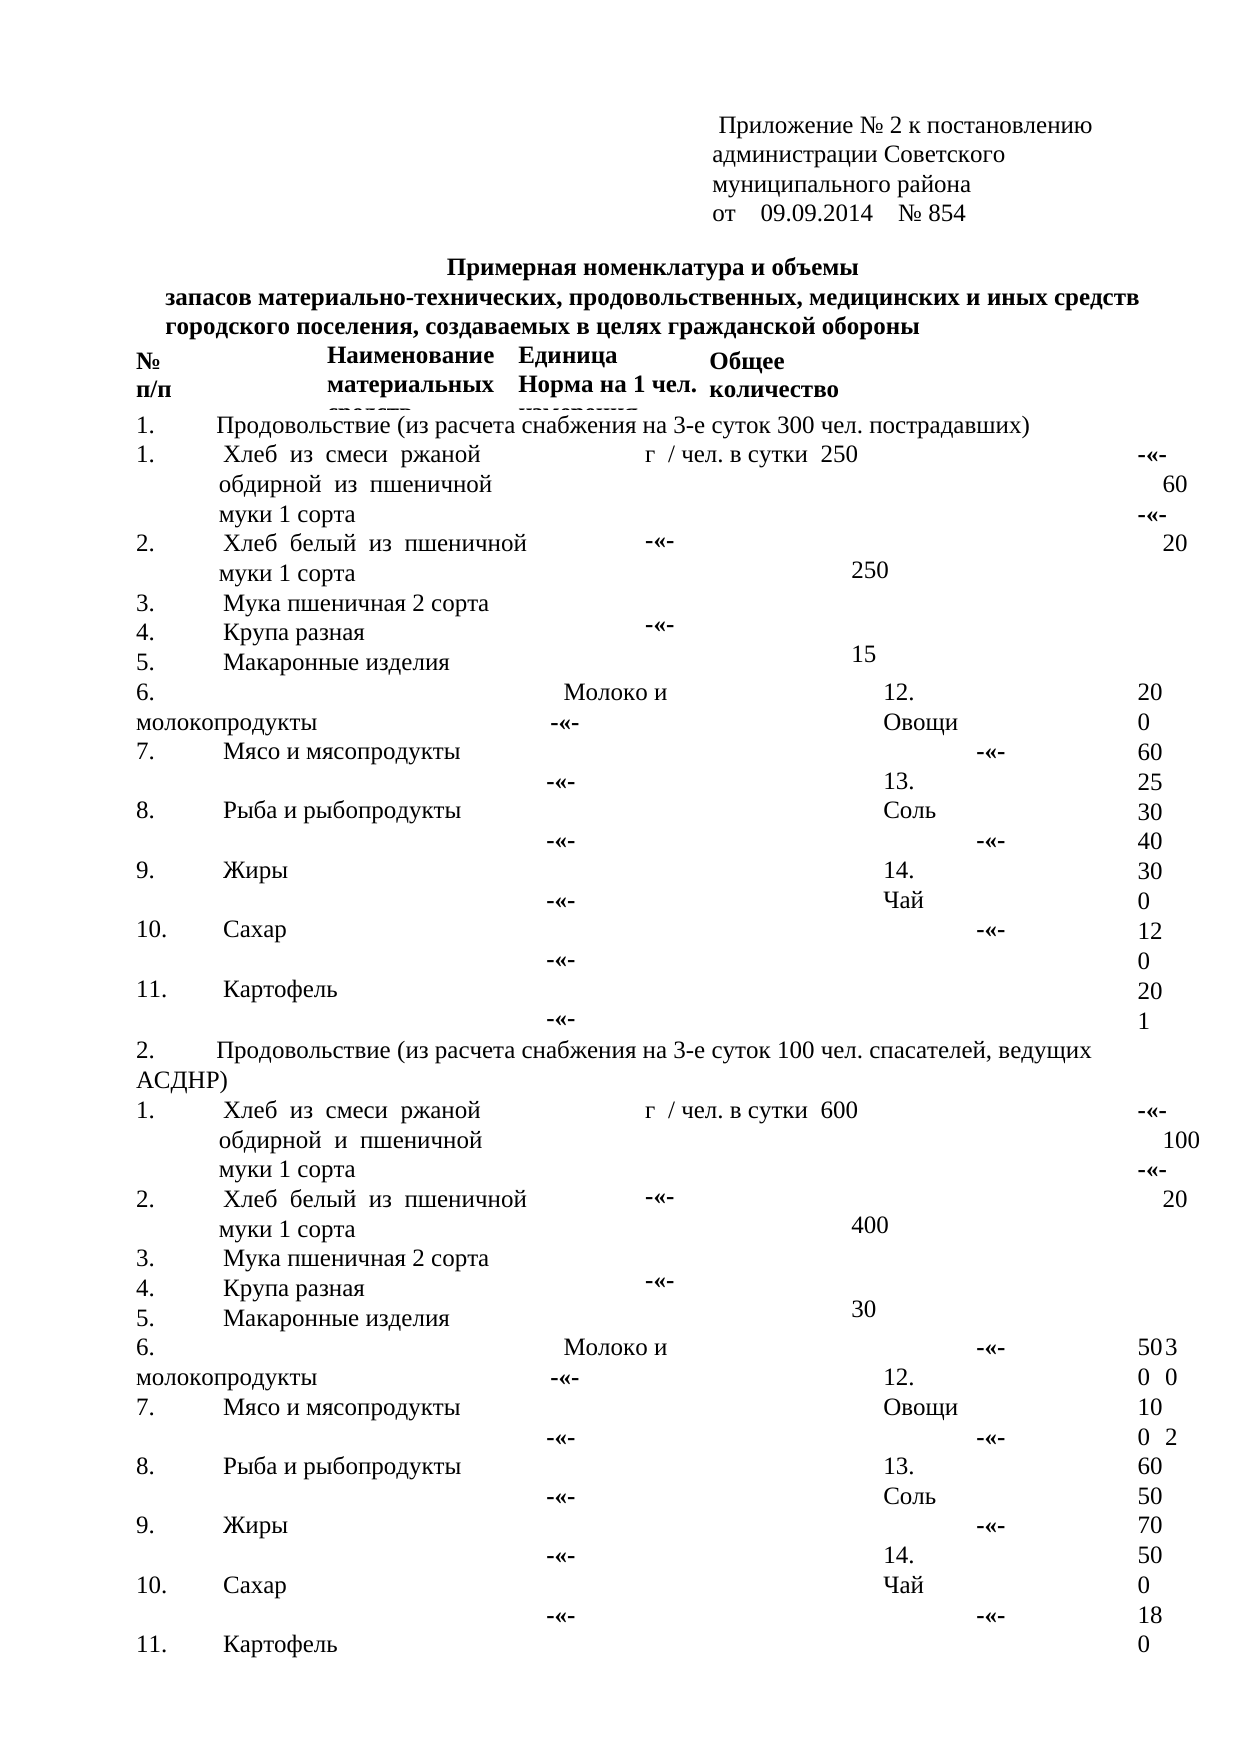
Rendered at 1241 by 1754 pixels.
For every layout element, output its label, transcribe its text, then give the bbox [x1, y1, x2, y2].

list Крупа разная [136, 1273, 632, 1302]
list Картофель [136, 973, 715, 1003]
list Хлеб белый из пшеничной [136, 1184, 632, 1213]
text -«- [976, 736, 1058, 766]
list Продовольствие (из расчета снабжения на 3-е суток 300 чел. пострадавших) [136, 409, 1168, 439]
text -«- [976, 1332, 1058, 1362]
text -«- [546, 1481, 715, 1510]
text муки 1 сорта [218, 558, 632, 587]
list Жиры [136, 1510, 715, 1540]
text -«- [546, 1599, 715, 1629]
list Сахар [136, 1569, 715, 1599]
list Соль [883, 766, 981, 825]
text -«- [976, 1421, 1058, 1451]
list Овощи [883, 1362, 981, 1421]
table_header Наименование материальных средств [327, 340, 518, 409]
text -«- [976, 1510, 1058, 1540]
text -«- [546, 884, 715, 914]
list Сахар [136, 914, 715, 944]
text -«- [546, 1003, 715, 1033]
text -«- [546, 944, 715, 973]
text обдирной и пшеничной [218, 1124, 632, 1154]
text -«- [1137, 1154, 1165, 1184]
list Мясо и мясопродукты [136, 1391, 715, 1421]
text -«- [976, 825, 1058, 854]
text -«- [546, 766, 715, 795]
list Жиры [136, 854, 715, 884]
list Мука пшеничная 2 сорта [136, 587, 632, 617]
text обдирной из пшеничной [218, 469, 632, 498]
list Рыба и рыбопродукты [136, 1451, 715, 1481]
text Примерная номенклатура и объемы [447, 252, 1168, 282]
text от 09.09.2014 № 854 [712, 198, 1168, 227]
list Крупа разная [136, 617, 632, 647]
list Молоко и молокопродукты -«- [136, 1332, 715, 1391]
text -«- [546, 1540, 715, 1569]
list Хлеб из смеси ржаной [136, 439, 632, 469]
text 15 [851, 638, 981, 668]
text Приложение № 2 к постановлению администрации Советского муниципального района [712, 110, 1096, 198]
text 500 100 60 50 70 500 180 30 2 [1137, 1332, 1168, 1659]
text -«- [1137, 498, 1165, 528]
list Овощи [883, 676, 981, 736]
list Картофель [136, 1629, 715, 1659]
list Хлеб из смеси ржаной [136, 1094, 632, 1124]
text -«- [645, 525, 981, 554]
list Хлеб белый из пшеничной [136, 528, 632, 558]
list Чай [883, 1540, 981, 1599]
table_header Единица Норма на 1 чел. измерения [518, 340, 709, 409]
list Молоко и молокопродукты -«- [136, 676, 715, 736]
list Соль [883, 1451, 981, 1510]
text муки 1 сорта [218, 1213, 632, 1243]
text -«- [645, 609, 981, 638]
list / чел. в сутки 250 [645, 439, 981, 469]
list / чел. в сутки 600 [645, 1094, 981, 1124]
text -«- [645, 1264, 981, 1294]
text запасов материально-технических, продовольственных, медицинских и иных средств городского поселения, создаваемых в целях гражданской обороны [165, 282, 1149, 340]
text -«- [976, 914, 1058, 944]
text -«- [976, 1599, 1058, 1629]
text -«- [1137, 439, 1165, 469]
text муки 1 сорта [218, 1154, 632, 1184]
list Макаронные изделия [136, 1302, 632, 1332]
list Мясо и мясопродукты [136, 736, 715, 766]
text -«- [546, 825, 715, 854]
text 200 60 25 30 40 300 120 20 1 [1137, 676, 1165, 1035]
list Мука пшеничная 2 сорта [136, 1243, 632, 1273]
list Рыба и рыбопродукты [136, 795, 715, 825]
text 250 [851, 554, 981, 584]
text 30 [851, 1294, 981, 1324]
text -«- [645, 1181, 981, 1210]
table_header Общее количество [709, 340, 900, 409]
list Макаронные изделия [136, 647, 632, 676]
table_header № п/п [136, 340, 327, 409]
text 400 [851, 1210, 981, 1240]
list Чай [883, 854, 981, 914]
text муки 1 сорта [218, 498, 632, 528]
list Продовольствие (из расчета снабжения на 3-е суток 100 чел. спасателей, ведущих АСДНР) [136, 1035, 1168, 1094]
text -«- [546, 1421, 715, 1451]
text -«- [1137, 1094, 1165, 1124]
